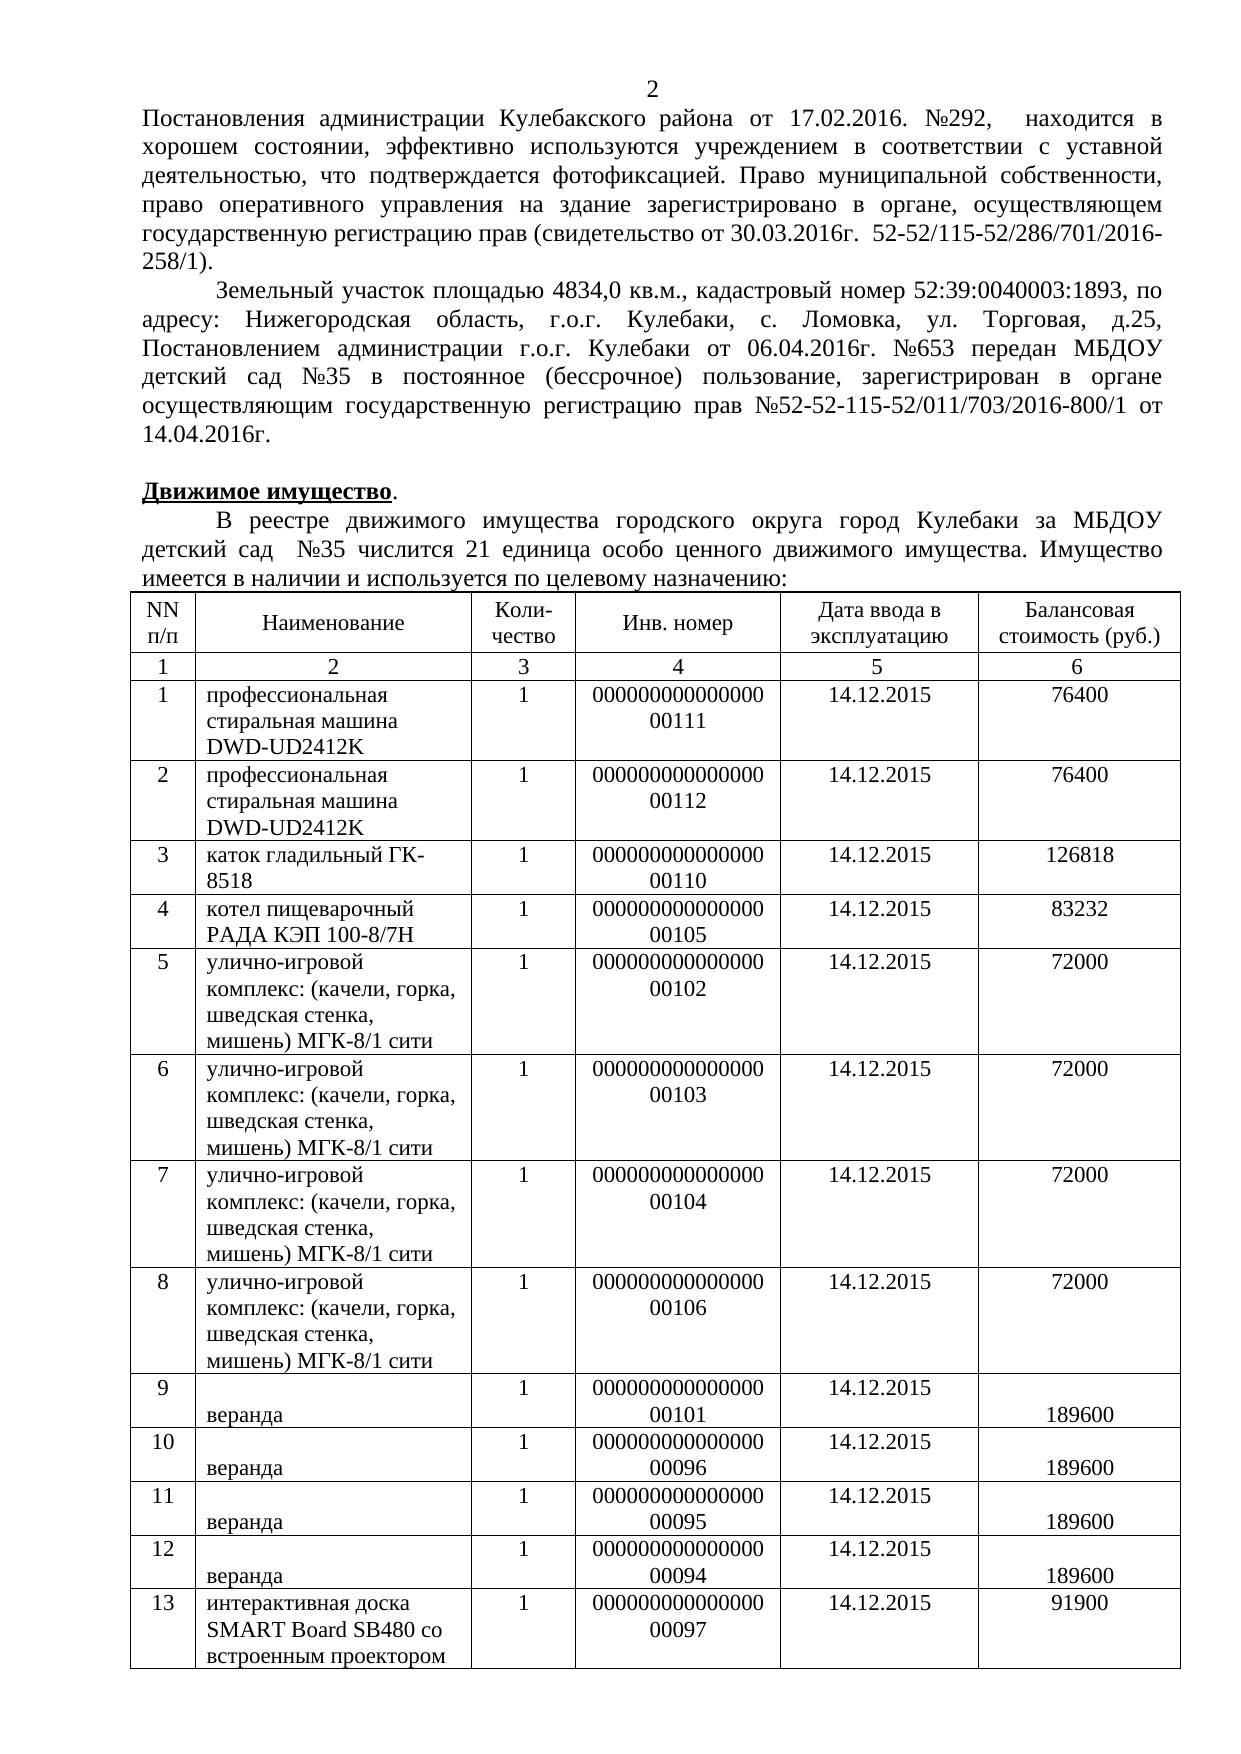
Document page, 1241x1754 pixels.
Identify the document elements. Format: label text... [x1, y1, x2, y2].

table_cell 126818 [979, 841, 1180, 894]
table_cell 3 [472, 653, 575, 680]
table_cell 189600 [979, 1536, 1180, 1588]
table_cell веранда [196, 1428, 471, 1481]
table_cell 3 [131, 841, 195, 894]
table_cell 1 [472, 1268, 575, 1373]
table_cell 14.12.2015 [781, 949, 978, 1054]
table_cell 14.12.2015 [781, 841, 978, 894]
table_cell 8 [131, 1268, 195, 1373]
table_header Инв. номер [576, 593, 780, 652]
table_cell 1 [472, 895, 575, 947]
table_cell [576, 1589, 780, 1668]
text Земельный участок площадью 4834,0 кв.м., кадастровый номер 52:39:0040003:1893, по адресу: Нижегородская область, г.о.г. Кулебаки, с. Ломовка, ул. Торговая, д.25, Постановлением администрации г.о.г. Кулебаки от 06.04.2016г. №653 передан МБДОУ детский сад №35 в постоянное (бессрочное) пользование, зарегистрирован в органе осуществляющим государственную регистрацию прав №52-52-115-52/011/703/2016-800/1 от 14.04.2016г. [142, 275, 1163, 448]
table_cell 1 [472, 1055, 575, 1160]
table_cell 7 [131, 1161, 195, 1267]
table_cell 9 [131, 1374, 195, 1427]
table_cell 1 [131, 653, 195, 680]
table_cell 5 [131, 949, 195, 1054]
table_cell улично-игровой комплекс: (качели, горка, шведская стенка, мишень) МГК-8/1 сити [196, 1055, 471, 1160]
table_cell 12 [131, 1536, 195, 1588]
table_cell 14.12.2015 [781, 1161, 978, 1267]
table_cell 14.12.2015 [781, 1055, 978, 1160]
table_cell 2 [131, 761, 195, 840]
table_cell 00000000000000000102 [576, 949, 780, 1054]
table_cell 83232 [979, 895, 1180, 947]
table_cell 1 [472, 1536, 575, 1588]
table_cell 14.12.2015 [781, 681, 978, 760]
table_cell 14.12.2015 [781, 895, 978, 947]
table_cell 00000000000000000103 [576, 1055, 780, 1160]
table_cell 1 [131, 681, 195, 760]
table_cell 00000000000000000111 [576, 681, 780, 760]
table_cell 76400 [979, 761, 1180, 840]
table_cell 6 [131, 1055, 195, 1160]
table_cell 1 [472, 841, 575, 894]
table_cell 00000000000000000096 [576, 1428, 780, 1481]
table_cell 14.12.2015 [781, 1428, 978, 1481]
table_cell 4 [576, 653, 780, 680]
table_cell 1 [472, 681, 575, 760]
table_cell 72000 [979, 1161, 1180, 1267]
table_cell 00000000000000000095 [576, 1482, 780, 1534]
table_cell 72000 [979, 1055, 1180, 1160]
table_cell 00000000000000000101 [576, 1374, 780, 1427]
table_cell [196, 1589, 471, 1668]
table_cell 4 [131, 895, 195, 947]
table_cell 14.12.2015 [781, 761, 978, 840]
table_cell 76400 [979, 681, 1180, 760]
table_cell 1 [472, 1374, 575, 1427]
table_cell веранда [196, 1482, 471, 1534]
table_cell 13 [131, 1589, 195, 1668]
table_cell 72000 [979, 1268, 1180, 1373]
table_header NN п/п [131, 593, 195, 652]
table_cell 10 [131, 1428, 195, 1481]
table_cell веранда [196, 1374, 471, 1427]
table_cell 189600 [979, 1374, 1180, 1427]
table_cell 2 [196, 653, 471, 680]
table_cell 1 [472, 949, 575, 1054]
table_header Наименование [196, 593, 471, 652]
table_cell 14.12.2015 [781, 1589, 978, 1668]
table_header Дата ввода в эксплуатацию [781, 593, 978, 652]
table_cell 189600 [979, 1482, 1180, 1534]
table_header Коли- чество [472, 593, 575, 652]
table_cell 00000000000000000094 [576, 1536, 780, 1588]
table_cell 1 [472, 1161, 575, 1267]
table_cell профессиональная стиральная машина DWD-UD2412K [196, 761, 471, 840]
table_cell 00000000000000000106 [576, 1268, 780, 1373]
table_cell 1 [472, 761, 575, 840]
table_cell 14.12.2015 [781, 1536, 978, 1588]
table_cell 14.12.2015 [781, 1374, 978, 1427]
table_cell 00000000000000000104 [576, 1161, 780, 1267]
table_cell 00000000000000000105 [576, 895, 780, 947]
table_cell котел пищеварочный РАДА КЭП 100-8/7Н [196, 895, 471, 947]
table_header Балансовая стоимость (руб.) [979, 593, 1180, 652]
table_cell веранда [196, 1536, 471, 1588]
table_cell 1 [472, 1589, 575, 1668]
text Движимое имущество. [142, 476, 1163, 505]
table_cell 11 [131, 1482, 195, 1534]
table_cell 00000000000000000112 [576, 761, 780, 840]
table_cell 1 [472, 1482, 575, 1534]
table_cell 6 [979, 653, 1180, 680]
table_cell каток гладильный ГК-8518 [196, 841, 471, 894]
table_cell улично-игровой комплекс: (качели, горка, шведская стенка, мишень) МГК-8/1 сити [196, 1161, 471, 1267]
table_cell улично-игровой комплекс: (качели, горка, шведская стенка, мишень) МГК-8/1 сити [196, 949, 471, 1054]
table_cell профессиональная стиральная машина DWD-UD2412K [196, 681, 471, 760]
table_cell 1 [472, 1428, 575, 1481]
table_cell улично-игровой комплекс: (качели, горка, шведская стенка, мишень) МГК-8/1 сити [196, 1268, 471, 1373]
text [142, 103, 1163, 275]
table_cell 00000000000000000110 [576, 841, 780, 894]
table_cell 91900 [979, 1589, 1180, 1668]
text В реестре движимого имущества городского округа город Кулебаки за МБДОУ детский сад №35 числится 21 единица особо ценного движимого имущества. Имущество имеется в наличии и используется по целевому назначению: [142, 505, 1163, 591]
table_cell 189600 [979, 1428, 1180, 1481]
table_cell 5 [781, 653, 978, 680]
table_cell 72000 [979, 949, 1180, 1054]
table_cell 14.12.2015 [781, 1482, 978, 1534]
table_cell 14.12.2015 [781, 1268, 978, 1373]
